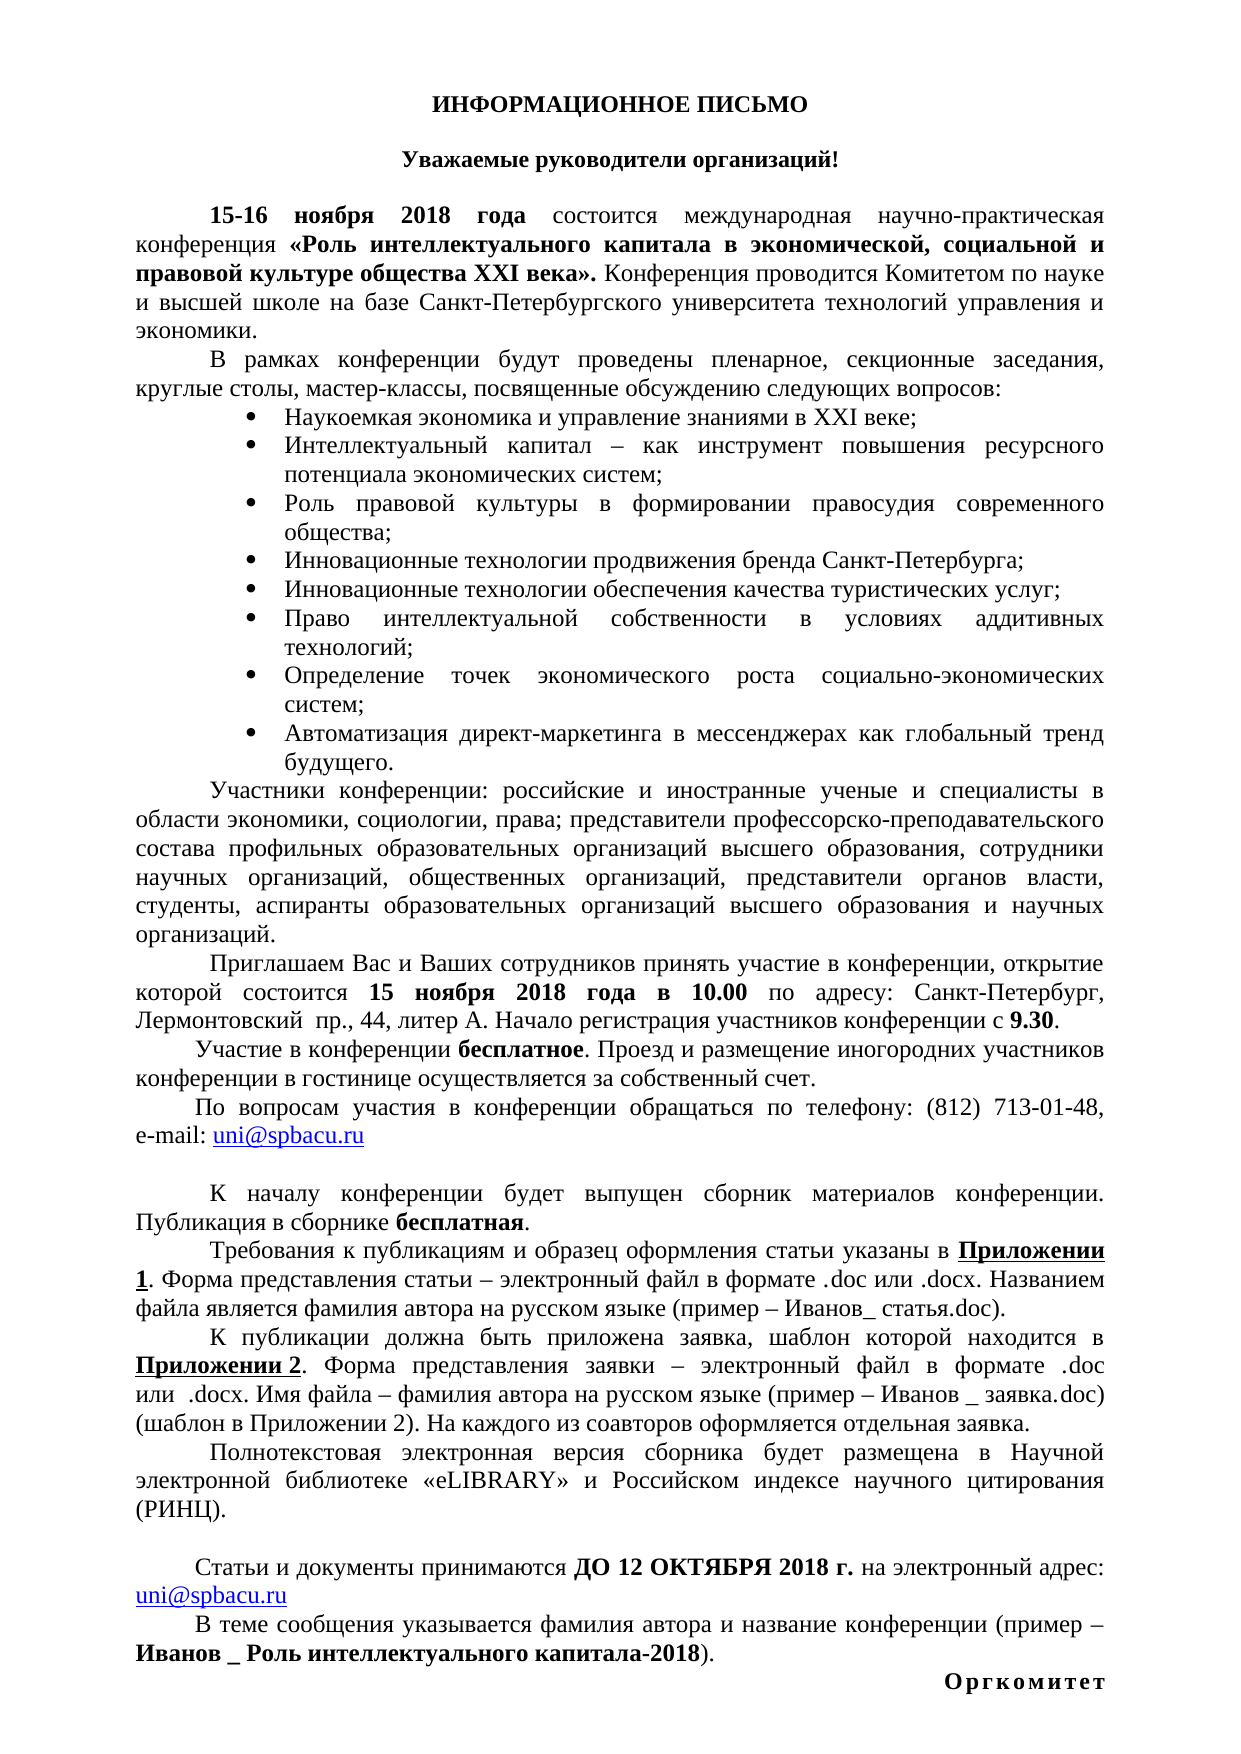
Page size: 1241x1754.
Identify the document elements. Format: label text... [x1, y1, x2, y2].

text Уважаемые руководители организаций! [135, 145, 1105, 173]
text Приглашаем Вас и Ваших сотрудников принять участие в конференции, открытие которой состоится 15 ноября 2018 года в 10.00 по адресу: Санкт-Петербург, Лермонтовский пр., 44, литер А. Начало регистрация участников конференции с 9.30. [135, 948, 1105, 1034]
text ИНФОРМАЦИОННОЕ ПИСЬМО [135, 90, 1105, 118]
text Участие в конференции бесплатное. Проезд и размещение иногородних участников конференции в гостинице осуществляется за собственный счет. [135, 1034, 1105, 1092]
text Полнотекстовая электронная версия сборника будет размещена в Научной электронной библиотеке «eLIBRARY» и Российском индексе научного цитирования (РИНЦ). [135, 1437, 1105, 1523]
list Инновационные технологии обеспечения качества туристических услуг; [247, 574, 1105, 603]
text К началу конференции будет выпущен сборник материалов конференции. Публикация в сборнике бесплатная. [135, 1178, 1105, 1236]
text По вопросам участия в конференции обращаться по телефону: (812) 713-01-48, e-mail: uni@spbacu.ru [135, 1092, 1105, 1149]
text В теме сообщения указывается фамилия автора и название конференции (пример – Иванов _ Роль интеллектуального капитала-2018). [135, 1609, 1105, 1667]
text В рамках конференции будут проведены пленарное, секционные заседания, круглые столы, мастер-классы, посвященные обсуждению следующих вопросов: [135, 344, 1105, 402]
text Статьи и документы принимаются ДО 12 ОКТЯБРЯ 2018 г. на электронный адрес: uni@spbacu.ru [135, 1552, 1105, 1609]
list Определение точек экономического роста социально-экономических систем; [247, 661, 1105, 718]
text Оргкомитет [135, 1667, 1105, 1694]
text К публикации должна быть приложена заявка, шаблон которой находится в Приложении 2. Форма представления заявки – электронный файл в формате .doc или .docx. Имя файла – фамилия автора на русском языке (пример – Иванов _ заявка.doc) (шаблон в Приложении 2). На каждого из соавторов оформляется отдельная заявка. [135, 1322, 1105, 1437]
list Интеллектуальный капитал – как инструмент повышения ресурсного потенциала экономических систем; [247, 431, 1105, 488]
list Наукоемкая экономика и управление знаниями в XXI веке; [247, 402, 1105, 431]
text 15-16 ноября 2018 года состоится международная научно-практическая конференция «Роль интеллектуального капитала в экономической, социальной и правовой культуре общества ХХI века». Конференция проводится Комитетом по науке и высшей школе на базе Санкт-Петербургского университета технологий управления и экономики. [135, 201, 1105, 344]
list Роль правовой культуры в формировании правосудия современного общества; [247, 488, 1105, 546]
list Инновационные технологии продвижения бренда Санкт-Петербурга; [247, 546, 1105, 574]
list Право интеллектуальной собственности в условиях аддитивных технологий; [247, 603, 1105, 661]
text Участники конференции: российские и иностранные ученые и специалисты в области экономики, социологии, права; представители профессорско-преподавательского состава профильных образовательных организаций высшего образования, сотрудники научных организаций, общественных организаций, представители органов власти, студенты, аспиранты образовательных организаций высшего образования и научных организаций. [135, 776, 1105, 948]
text Требования к публикациям и образец оформления статьи указаны в Приложении 1. Форма представления статьи – электронный файл в формате .doc или .docx. Названием файла является фамилия автора на русском языке (пример – Иванов_ статья.doc). [135, 1236, 1105, 1322]
list Автоматизация директ-маркетинга в мессенджерах как глобальный тренд будущего. [247, 718, 1105, 776]
